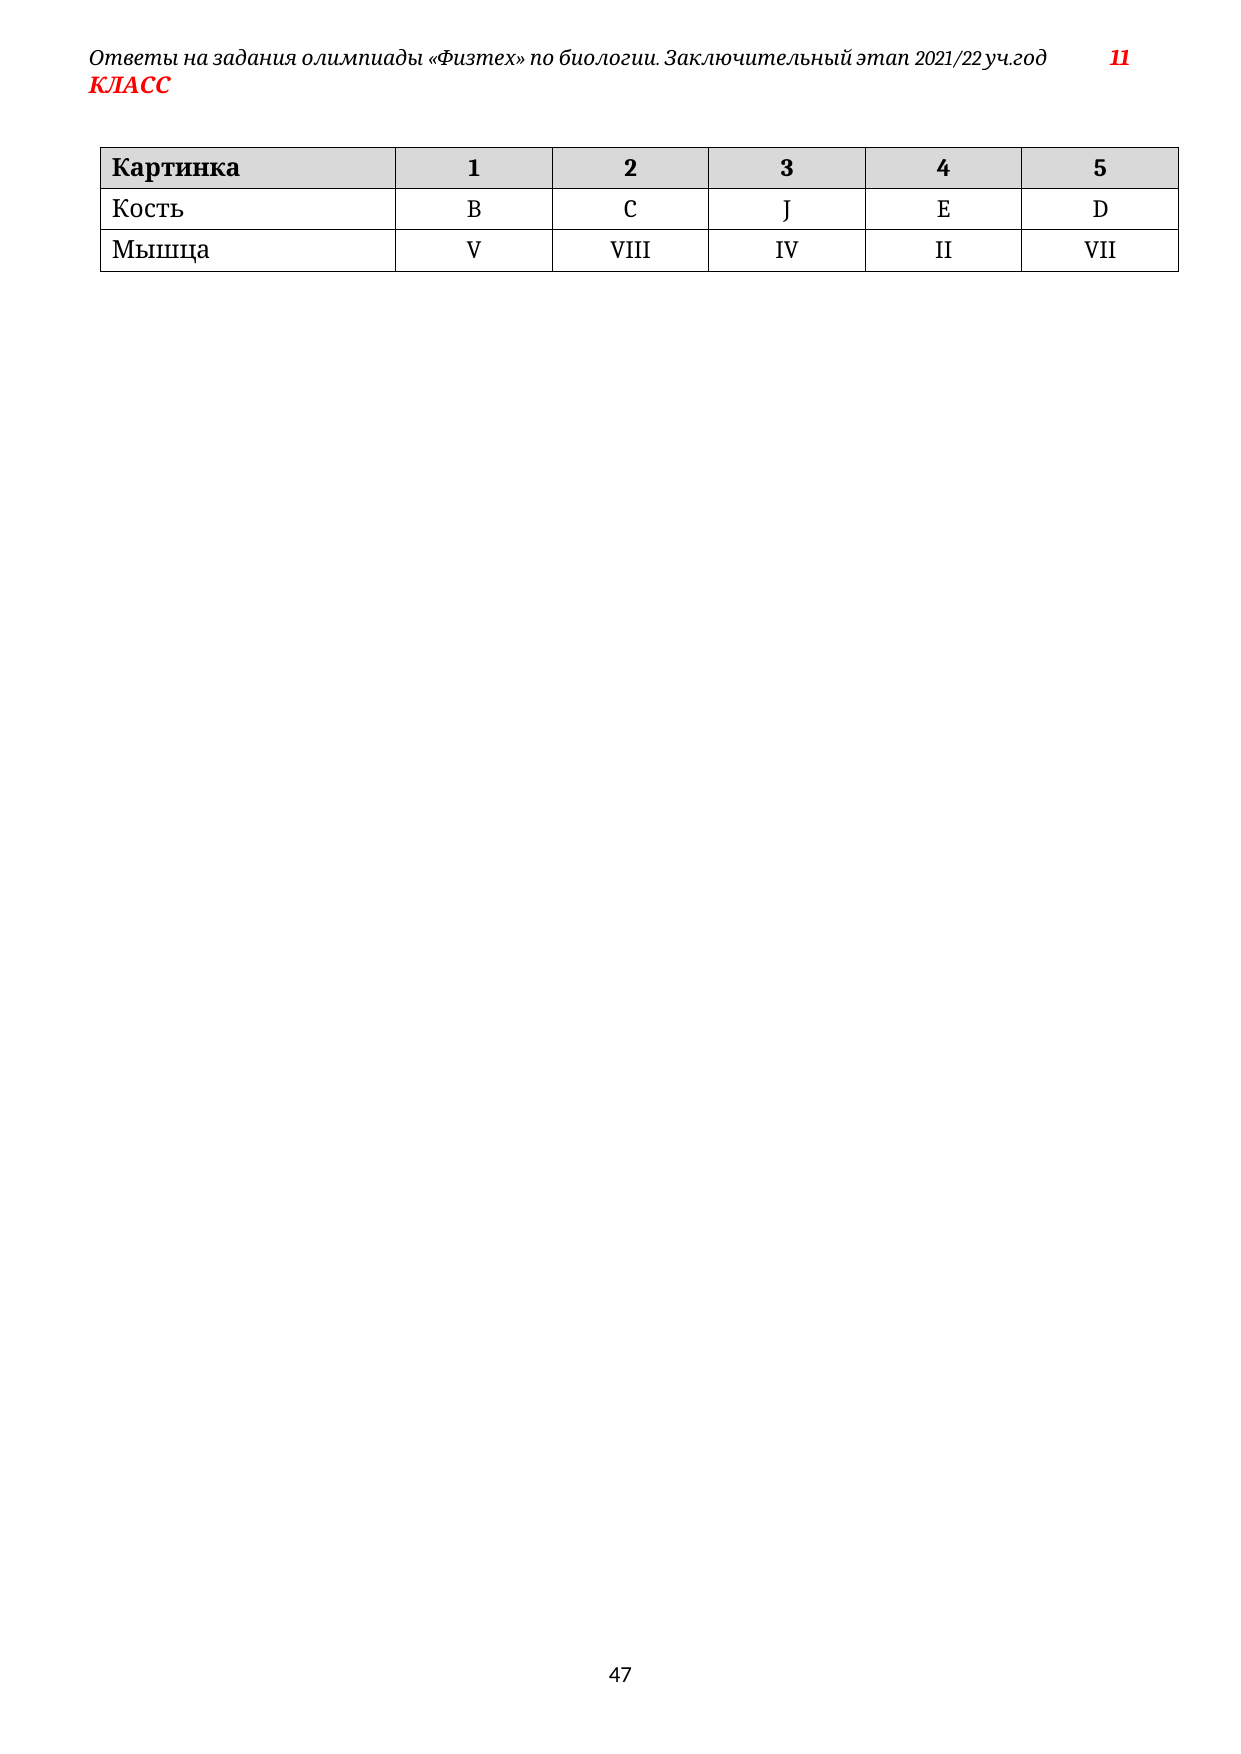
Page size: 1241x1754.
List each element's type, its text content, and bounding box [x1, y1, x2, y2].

table_cell J [709, 189, 865, 229]
table_cell V [396, 230, 552, 271]
table_cell IV [709, 230, 865, 271]
table_cell VIII [553, 230, 708, 271]
table_cell D [1022, 189, 1178, 229]
table_cell Мышца [101, 230, 395, 271]
table_header 3 [709, 148, 865, 188]
table_header Картинка [101, 148, 395, 188]
table_header 1 [396, 148, 552, 188]
table_cell E [866, 189, 1021, 229]
table_header 5 [1022, 148, 1178, 188]
table_cell C [553, 189, 708, 229]
table_cell B [396, 189, 552, 229]
table_cell Кость [101, 189, 395, 229]
table_header 4 [866, 148, 1021, 188]
table_cell II [866, 230, 1021, 271]
table_header 2 [553, 148, 708, 188]
table_cell VII [1022, 230, 1178, 271]
